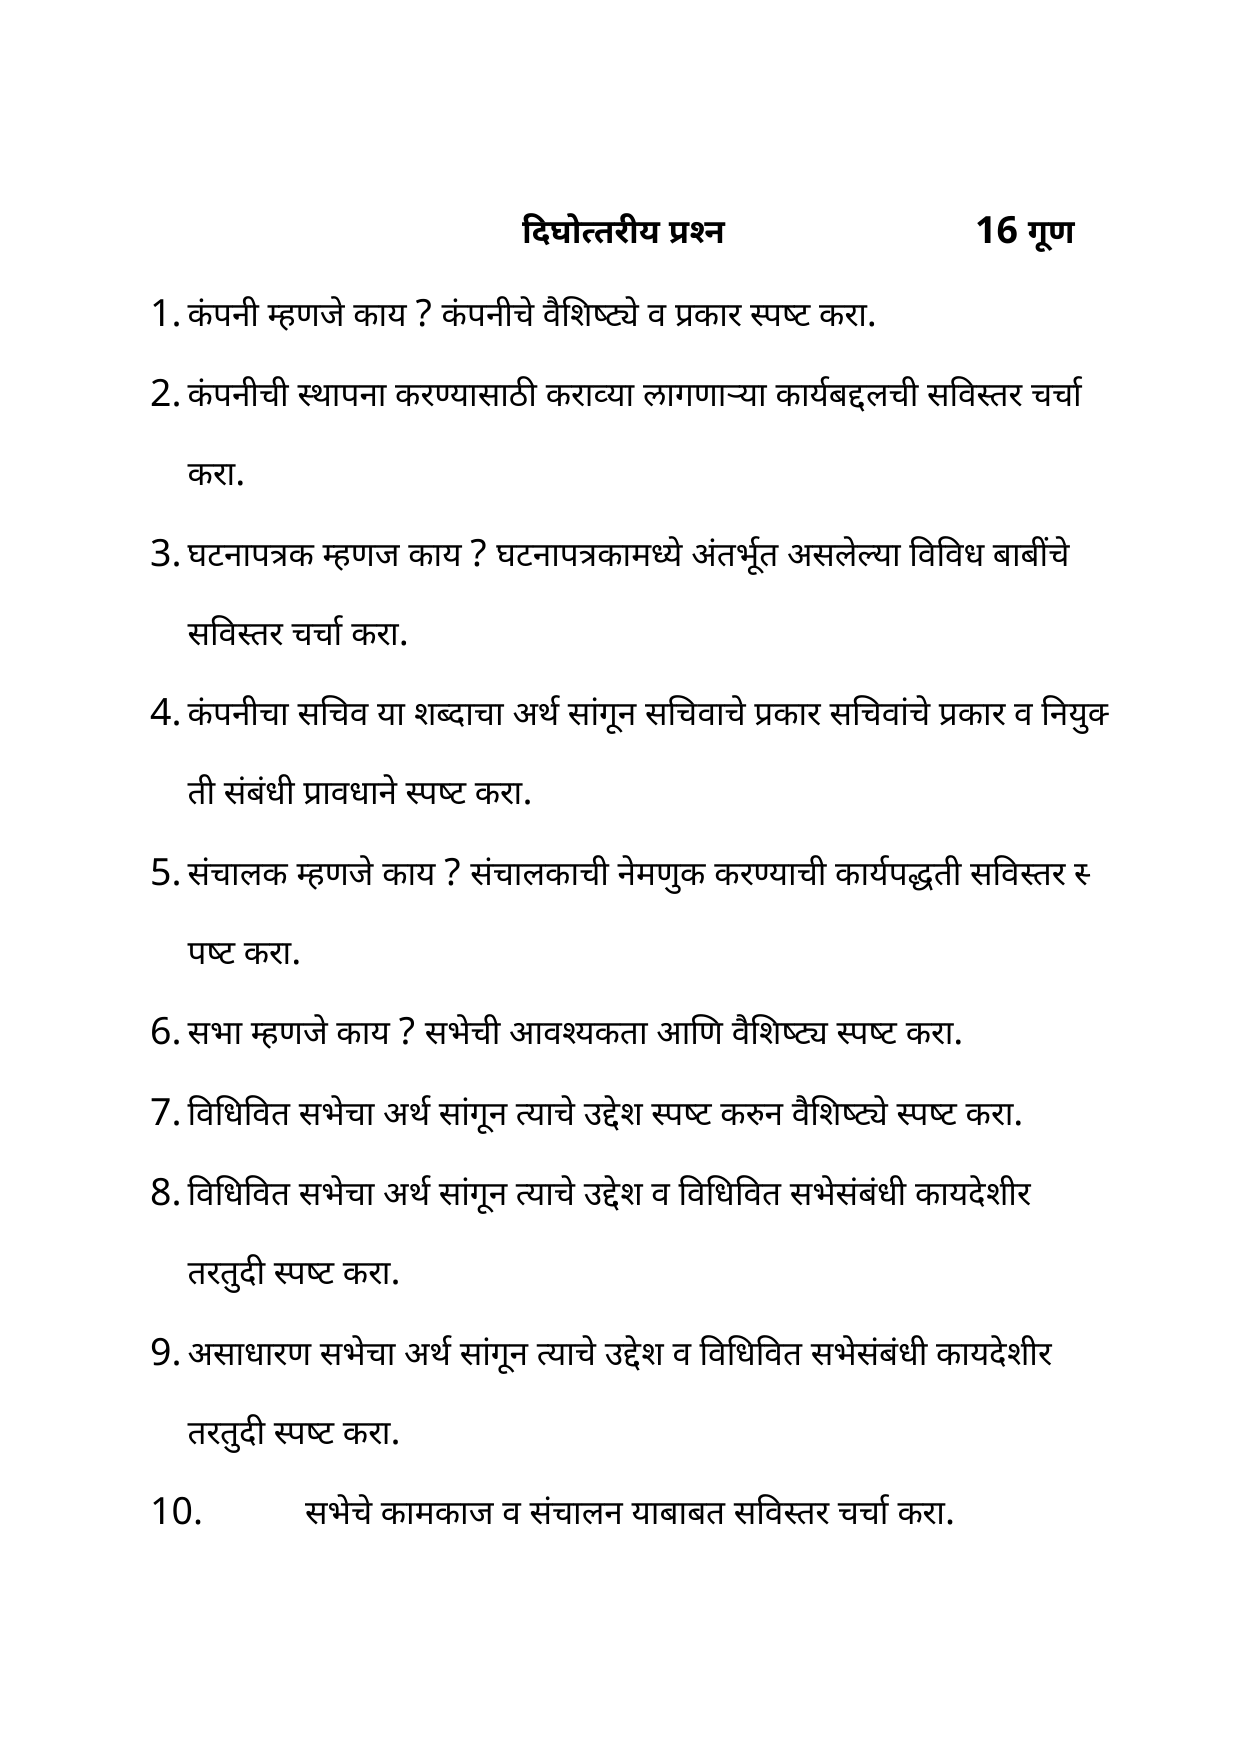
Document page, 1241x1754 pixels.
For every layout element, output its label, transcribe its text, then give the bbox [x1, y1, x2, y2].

list सभा म्‍हणजे काय ? सभेची आवश्‍यकता आणि वैशिष्‍ट्य स्‍पष्‍ट करा. [150, 1005, 1090, 1058]
list असाधारण सभेचा अर्थ सांगून त्‍याचे उद्देश व विधिवित सभेसंबंधी कायदेशीर तरतुदी स्‍पष्‍ट करा. [150, 1325, 1090, 1458]
list कंपनीचा सचिव या शब्‍दाचा अर्थ सांगून सचिवाचे प्रकार सचिवांचे प्रकार व नियुक्‍ती संबंधी प्रावधाने स्‍पष्‍ट करा. [150, 686, 1124, 818]
text दिघोत्‍तरीय प्रश्‍न 16 गूण [150, 203, 1090, 257]
list कंपनी म्‍हणजे काय ? कंपनीचे वैशिष्‍ट्ये व प्रकार स्‍पष्‍ट करा. [150, 286, 1124, 339]
list संचालक म्‍हणजे काय ? संचालकाची नेमणुक करण्‍याची कार्यपद्धती सविस्‍तर स्‍पष्‍ट करा. [150, 845, 1090, 978]
list विधिवित सभेचा अर्थ सांगून त्‍याचे उद्देश व विधिवित सभेसंबंधी कायदेशीर तरतुदी स्‍पष्‍ट करा. [150, 1166, 1090, 1298]
list सभेचे कामकाज व संचालन याबाबत सविस्‍तर चर्चा करा. [150, 1485, 1090, 1538]
list कंपनीची स्‍थापना करण्‍यासाठी कराव्‍या लागणाऱ्या कार्यबद्दलची सविस्‍तर चर्चा करा. [150, 366, 1090, 499]
list विधिवित सभेचा अर्थ सांगून त्‍याचे उद्देश स्‍पष्‍ट करुन वैशिष्‍ट्ये स्‍पष्‍ट करा. [150, 1085, 1090, 1139]
list घटनापत्रक म्‍हणज काय ? घटनापत्रकामध्‍ये अंतर्भूत असलेल्‍या विविध बाबींचे सविस्‍तर चर्चा करा. [150, 526, 1090, 659]
